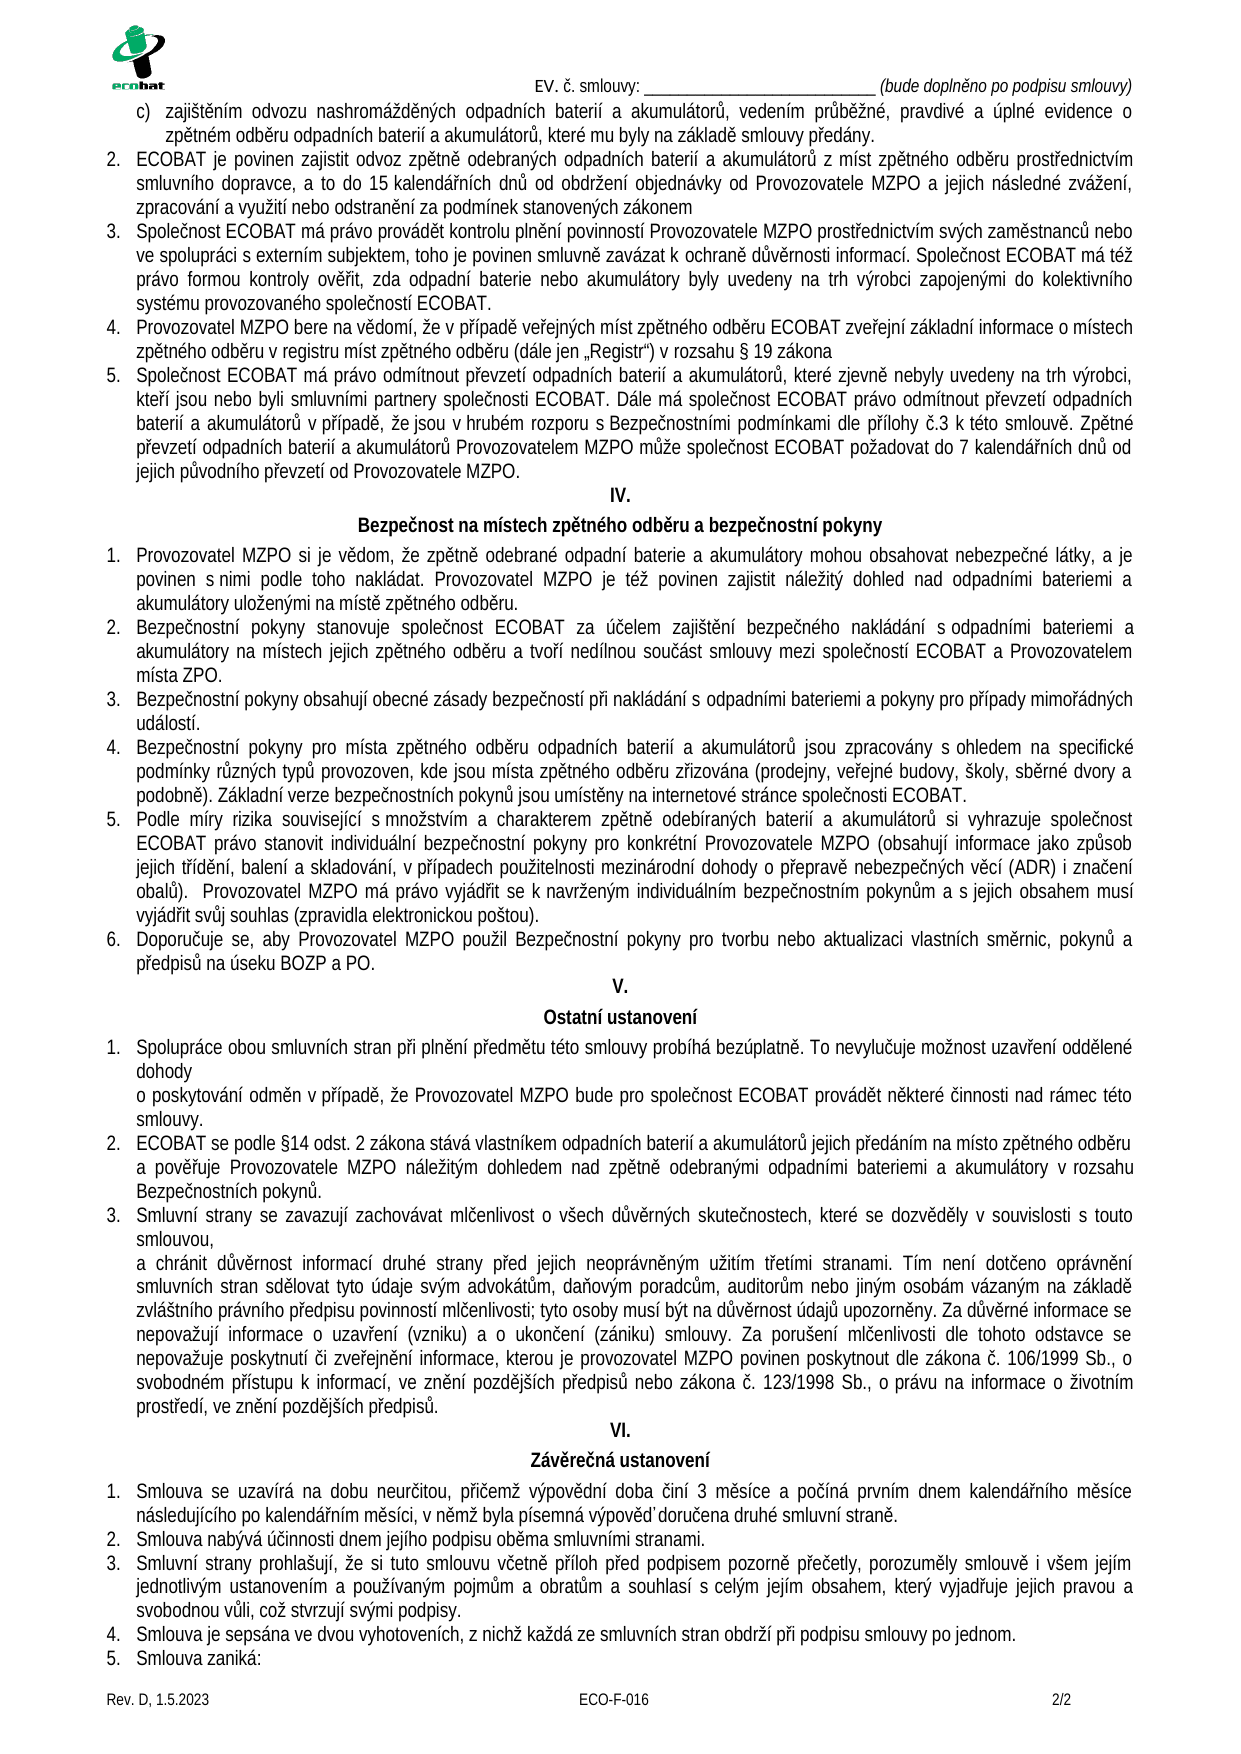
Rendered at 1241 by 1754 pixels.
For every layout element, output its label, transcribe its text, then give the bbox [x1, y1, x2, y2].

subtitle VI. [106, 1418, 1134, 1442]
list Bezpečnostní pokyny obsahují obecné zásady bezpečností při nakládání s odpadními bateriemi a pokyny pro případy mimořádných událostí. [106, 687, 1134, 735]
list Smluvní strany se zavazují zachovávat mlčenlivost o všech důvěrných skutečnostech, které se dozvěděly v souvislosti s touto smlouvou, a chránit důvěrnost informací druhé strany před jejich neoprávněným užitím třetími stranami. Tím není dotčeno oprávnění smluvních stran sdělovat tyto údaje svým advokátům, daňovým poradcům, auditorům nebo jiným osobám vázaným na základě zvláštního právního předpisu povinností mlčenlivosti; tyto osoby musí být na důvěrnost údajů upozorněny. Za důvěrné informace se nepovažují informace o uzavření (vzniku) a o ukončení (zániku) smlouvy. Za porušení mlčenlivosti dle tohoto odstavce se nepovažuje poskytnutí či zveřejnění informace, kterou je provozovatel MZPO povinen poskytnout dle zákona č. 106/1999 Sb., o svobodném přístupu k informací, ve znění pozdějších předpisů nebo zákona č. 123/1998 Sb., o právu na informace o životním prostředí, ve znění pozdějších předpisů. [106, 1202, 1134, 1418]
subtitle Bezpečnost na místech zpětného odběru a bezpečnostní pokyny [106, 513, 1134, 537]
list Spolupráce obou smluvních stran při plnění předmětu této smlouvy probíhá bezúplatně. To nevylučuje možnost uzavření oddělené dohody o poskytování odměn v případě, že Provozovatel MZPO bude pro společnost ECOBAT provádět některé činnosti nad rámec této smlouvy. [106, 1035, 1134, 1131]
subtitle Ostatní ustanovení [106, 1004, 1134, 1028]
list ECOBAT se podle §14 odst. 2 zákona stává vlastníkem odpadních baterií a akumulátorů jejich předáním na místo zpětného odběru a pověřuje Provozovatele MZPO náležitým dohledem nad zpětně odebranými odpadními bateriemi a akumulátory v rozsahu Bezpečnostních pokynů. [106, 1131, 1134, 1202]
subtitle V. [106, 974, 1134, 998]
list Doporučuje se, aby Provozovatel MZPO použil Bezpečnostní pokyny pro tvorbu nebo aktualizaci vlastních směrnic, pokynů a předpisů na úseku BOZP a PO. [106, 926, 1134, 974]
list ECOBAT je povinen zajistit odvoz zpětně odebraných odpadních baterií a akumulátorů z míst zpětného odběru prostřednictvím smluvního dopravce, a to do 15 kalendářních dnů od obdržení objednávky od Provozovatele MZPO a jejich následné zvážení, zpracování a využití nebo odstranění za podmínek stanovených zákonem [106, 147, 1134, 219]
list Smlouva nabývá účinnosti dnem jejího podpisu oběma smluvními stranami. [106, 1526, 1134, 1550]
list Podle míry rizika související s množstvím a charakterem zpětně odebíraných baterií a akumulátorů si vyhrazuje společnost ECOBAT právo stanovit individuální bezpečnostní pokyny pro konkrétní Provozovatele MZPO (obsahují informace jako způsob jejich třídění, balení a skladování, v případech použitelnosti mezinárodní dohody o přepravě nebezpečných věcí (ADR) i značení obalů). Provozovatel MZPO má právo vyjádřit se k navrženým individuálním bezpečnostním pokynům a s jejich obsahem musí vyjádřit svůj souhlas (zpravidla elektronickou poštou). [106, 807, 1134, 926]
list Smlouva zaniká: [106, 1646, 1134, 1670]
list Smlouva se uzavírá na dobu neurčitou, přičemž výpovědní doba činí 3 měsíce a počíná prvním dnem kalendářního měsíce následujícího po kalendářním měsíci, v němž byla písemná výpověď doručena druhé smluvní straně. [106, 1478, 1134, 1526]
list Společnost ECOBAT má právo provádět kontrolu plnění povinností Provozovatele MZPO prostřednictvím svých zaměstnanců nebo ve spolupráci s externím subjektem, toho je povinen smluvně zavázat k ochraně důvěrnosti informací. Společnost ECOBAT má též právo formou kontroly ověřit, zda odpadní baterie nebo akumulátory byly uvedeny na trh výrobci zapojenými do kolektivního systému provozovaného společností ECOBAT. [106, 219, 1134, 315]
list Smlouva je sepsána ve dvou vyhotoveních, z nichž každá ze smluvních stran obdrží při podpisu smlouvy po jednom. [106, 1622, 1134, 1646]
list Bezpečnostní pokyny stanovuje společnost ECOBAT za účelem zajištění bezpečného nakládání s odpadními bateriemi a akumulátory na místech jejich zpětného odběru a tvoří nedílnou součást smlouvy mezi společností ECOBAT a Provozovatelem místa ZPO. [106, 615, 1134, 687]
list Bezpečnostní pokyny pro místa zpětného odběru odpadních baterií a akumulátorů jsou zpracovány s ohledem na specifické podmínky různých typů provozoven, kde jsou místa zpětného odběru zřizována (prodejny, veřejné budovy, školy, sběrné dvory a podobně). Základní verze bezpečnostních pokynů jsou umístěny na internetové stránce společnosti ECOBAT. [106, 735, 1134, 807]
list Společnost ECOBAT má právo odmítnout převzetí odpadních baterií a akumulátorů, které zjevně nebyly uvedeny na trh výrobci, kteří jsou nebo byli smluvními partnery společnosti ECOBAT. Dále má společnost ECOBAT právo odmítnout převzetí odpadních baterií a akumulátorů v případě, že jsou v hrubém rozporu s Bezpečnostními podmínkami dle přílohy č.3 k této smlouvě. Zpětné převzetí odpadních baterií a akumulátorů Provozovatelem MZPO může společnost ECOBAT požadovat do 7 kalendářních dnů od jejich původního převzetí od Provozovatele MZPO. [106, 363, 1134, 483]
list zajištěním odvozu nashromážděných odpadních baterií a akumulátorů, vedením průběžné, pravdivé a úplné evidence o zpětném odběru odpadních baterií a akumulátorů, které mu byly na základě smlouvy předány. [136, 99, 1134, 147]
subtitle IV. [106, 483, 1134, 507]
list Provozovatel MZPO si je vědom, že zpětně odebrané odpadní baterie a akumulátory mohou obsahovat nebezpečné látky, a je povinen s nimi podle toho nakládat. Provozovatel MZPO je též povinen zajistit náležitý dohled nad odpadními bateriemi a akumulátory uloženými na místě zpětného odběru. [106, 543, 1134, 615]
list Provozovatel MZPO bere na vědomí, že v případě veřejných míst zpětného odběru ECOBAT zveřejní základní informace o místech zpětného odběru v registru míst zpětného odběru (dále jen „Registr“) v rozsahu § 19 zákona [106, 315, 1134, 363]
subtitle Závěrečná ustanovení [106, 1448, 1134, 1472]
list Smluvní strany prohlašují, že si tuto smlouvu včetně příloh před podpisem pozorně přečetly, porozuměly smlouvě i všem jejím jednotlivým ustanovením a používaným pojmům a obratům a souhlasí s celým jejím obsahem, který vyjadřuje jejich pravou a svobodnou vůli, což stvrzují svými podpisy. [106, 1550, 1134, 1622]
